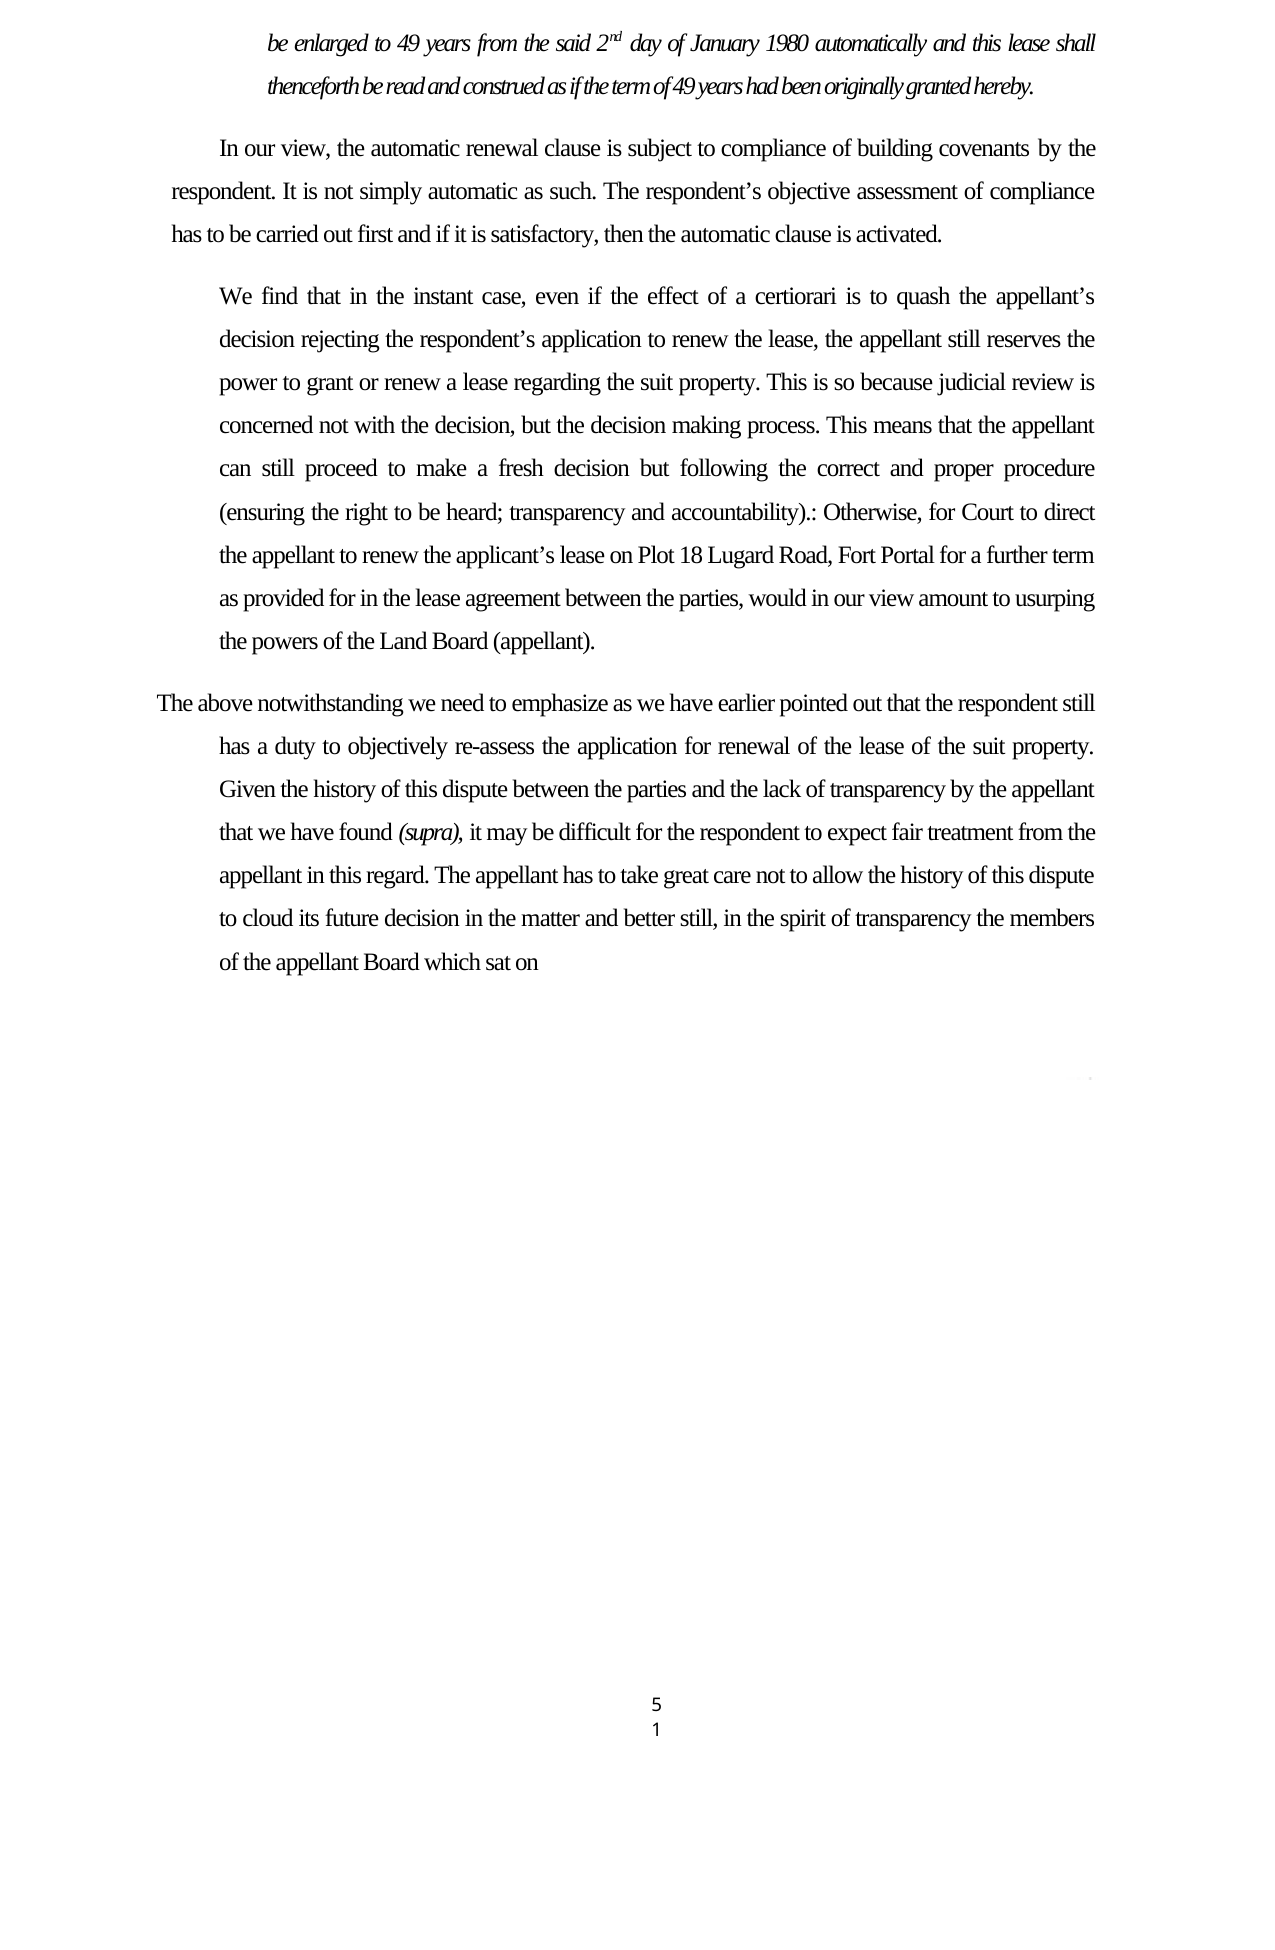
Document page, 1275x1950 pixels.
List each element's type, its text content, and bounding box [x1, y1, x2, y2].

text The above notwithstanding we need to emphasize as we have earlier pointed out that the respondent still has a duty to objectively re-assess the application for renewal of the lease of the suit property. Given the history of this dispute between the parties and the lack of transparency by the appellant that we have found (supra), it may be difficult for the respondent to expect fair treatment from the appellant in this regard. The appellant has to take great care not to allow the history of this dispute to cloud its future decision in the matter and better still, in the spirit of transparency the members of the appellant Board which sat on [156, 688, 1096, 975]
text In our view, the automatic renewal clause is subject to compliance of building covenants by the respondent. It is not simply automatic as such. The respondent’s objective assessment of compliance has to be carried out first and if it is satisfactory, then the automatic clause is activated. [171, 133, 1096, 248]
text be enlarged to 49 years from the said 2nd day of January 1980 automatically and this lease shall thenceforth be read and construed as if the term of 49 years had been originally granted hereby. [267, 28, 1096, 100]
text We find that in the instant case, even if the effect of a certiorari is to quash the appellant’s decision rejecting the respondent’s application to renew the lease, the appellant still reserves the power to grant or renew a lease regarding the suit property. This is so because judicial review is concerned not with the decision, but the decision making process. This means that the appellant can still proceed to make a fresh decision but following the correct and proper procedure (ensuring the right to be heard; transparency and accountability).: Otherwise, for Court to direct the appellant to renew the applicant’s lease on Plot 18 Lugard Road, Fort Portal for a further term as provided for in the lease agreement between the parties, would in our view amount to usurping the powers of the Land Board (appellant). [219, 281, 1096, 655]
